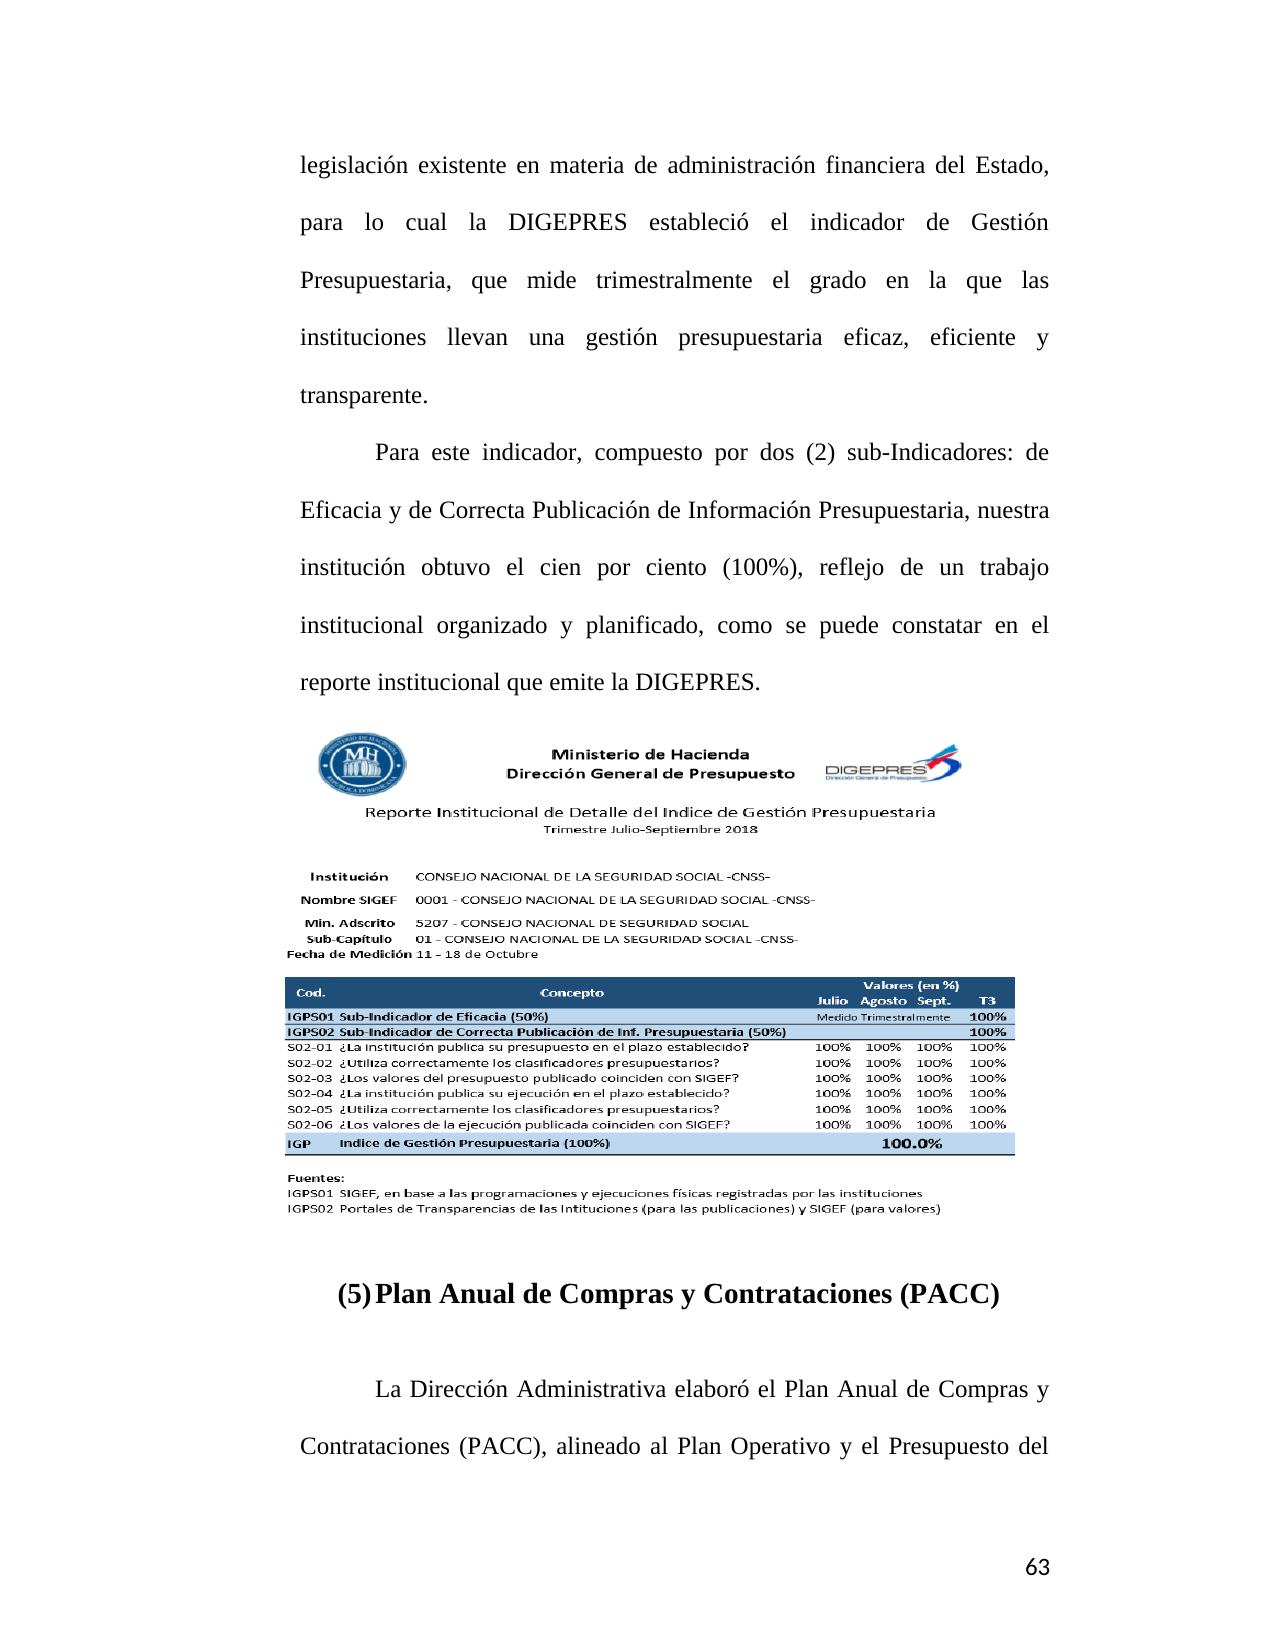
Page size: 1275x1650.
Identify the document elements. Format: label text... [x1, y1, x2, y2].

picture [225, 725, 1050, 1221]
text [300, 1374, 1050, 1460]
subtitle Plan Anual de Compras y Contrataciones (PACC) [337, 1276, 1050, 1310]
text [300, 150, 1050, 409]
text Para este indicador, compuesto por dos (2) sub-Indicadores: de Eficacia y de Correcta Publicación de Información Presupuestaria, nuestra institución obtuvo el cien por ciento (100%), reflejo de un trabajo institucional organizado y planificado, como se puede constatar en el reporte institucional que emite la DIGEPRES. [300, 437, 1050, 696]
